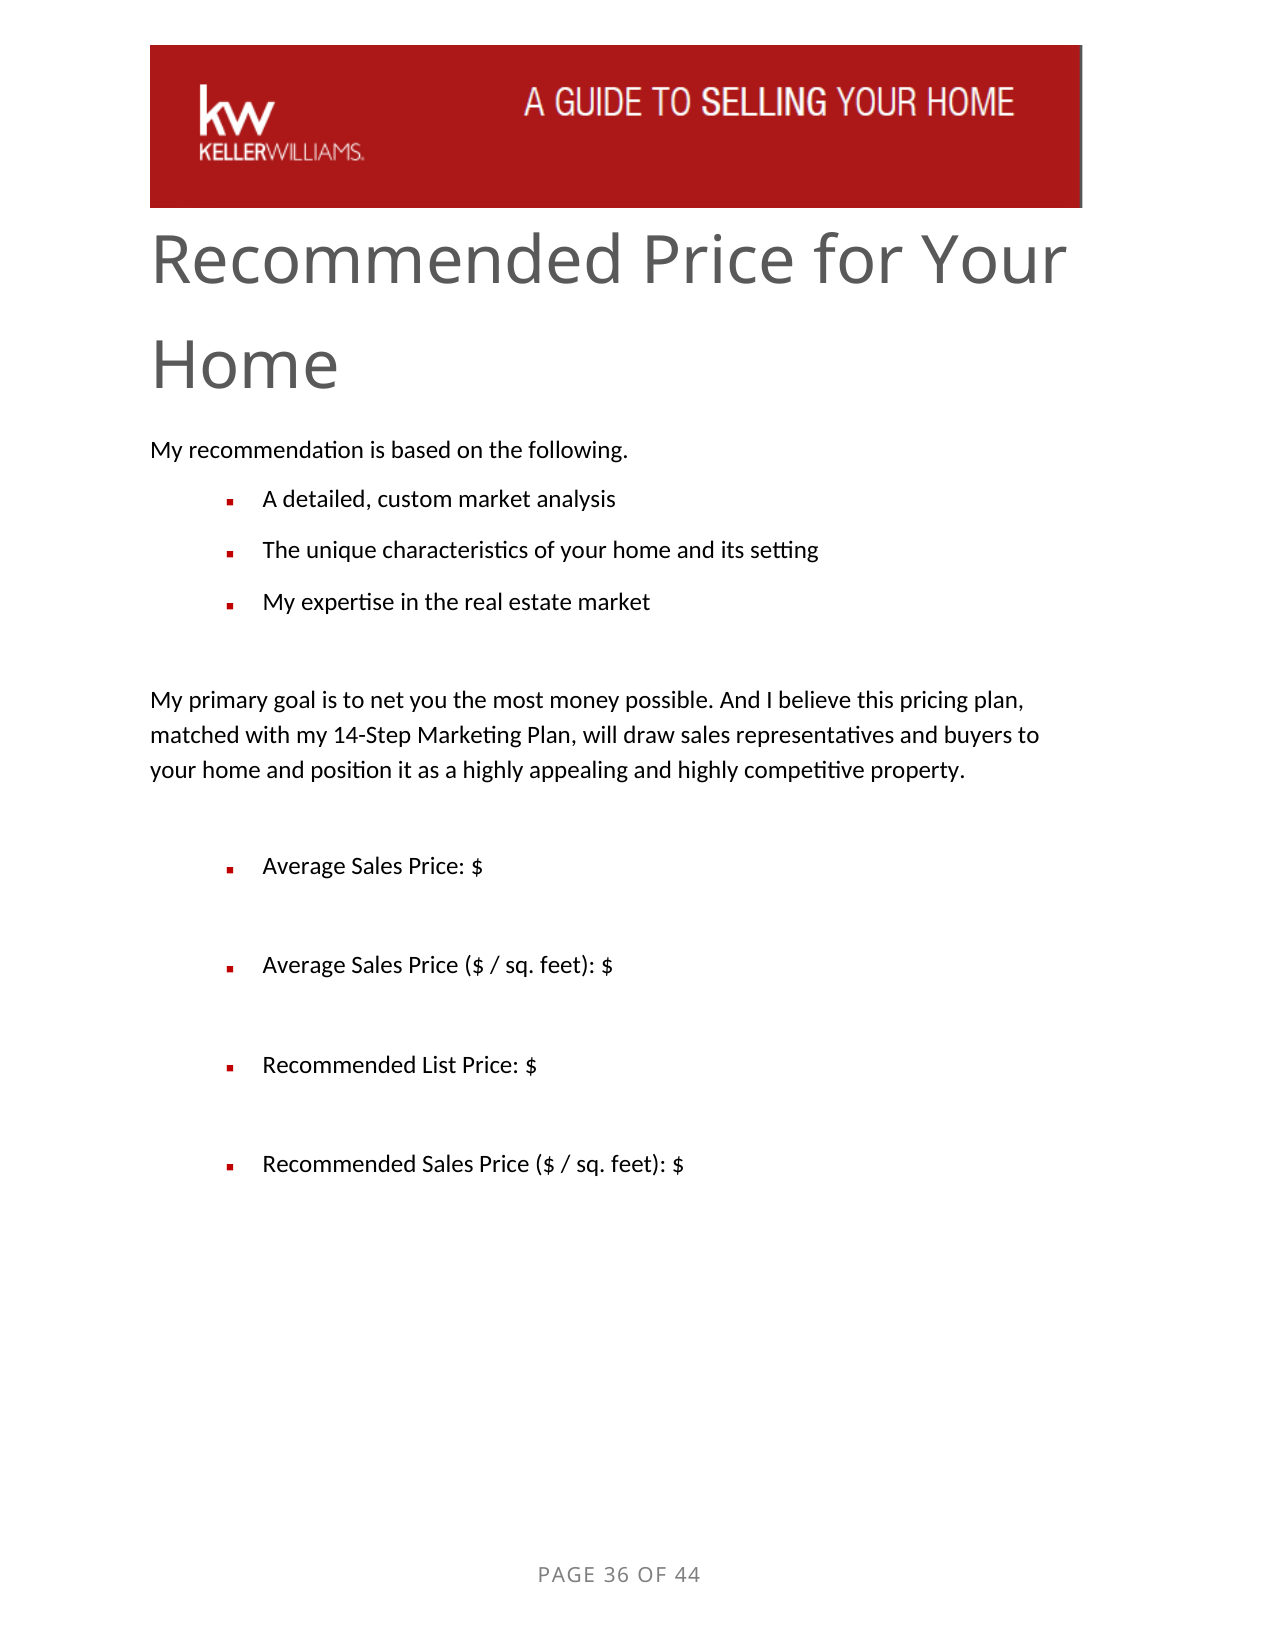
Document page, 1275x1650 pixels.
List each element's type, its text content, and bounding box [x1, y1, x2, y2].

subtitle Recommended Price for Your Home [150, 212, 1087, 408]
list A detailed, custom market analysis [225, 481, 1087, 515]
text My recommendation is based on the following. [150, 434, 1087, 464]
picture [150, 45, 1083, 208]
list Recommended List Price: $ [225, 1047, 1087, 1081]
text My primary goal is to net you the most money possible. And I believe this pricing plan, matched with my 14-Step Marketing Plan, will draw sales representatives and buyers to your home and position it as a highly appealing and highly competitive property. [150, 684, 1087, 784]
list Average Sales Price: $ [225, 849, 1087, 883]
list Average Sales Price ($ / sq. feet): $ [225, 948, 1087, 982]
list The unique characteristics of your home and its setting [225, 533, 1087, 567]
list Recommended Sales Price ($ / sq. feet): $ [225, 1146, 1087, 1180]
list My expertise in the real estate market [225, 584, 1087, 619]
